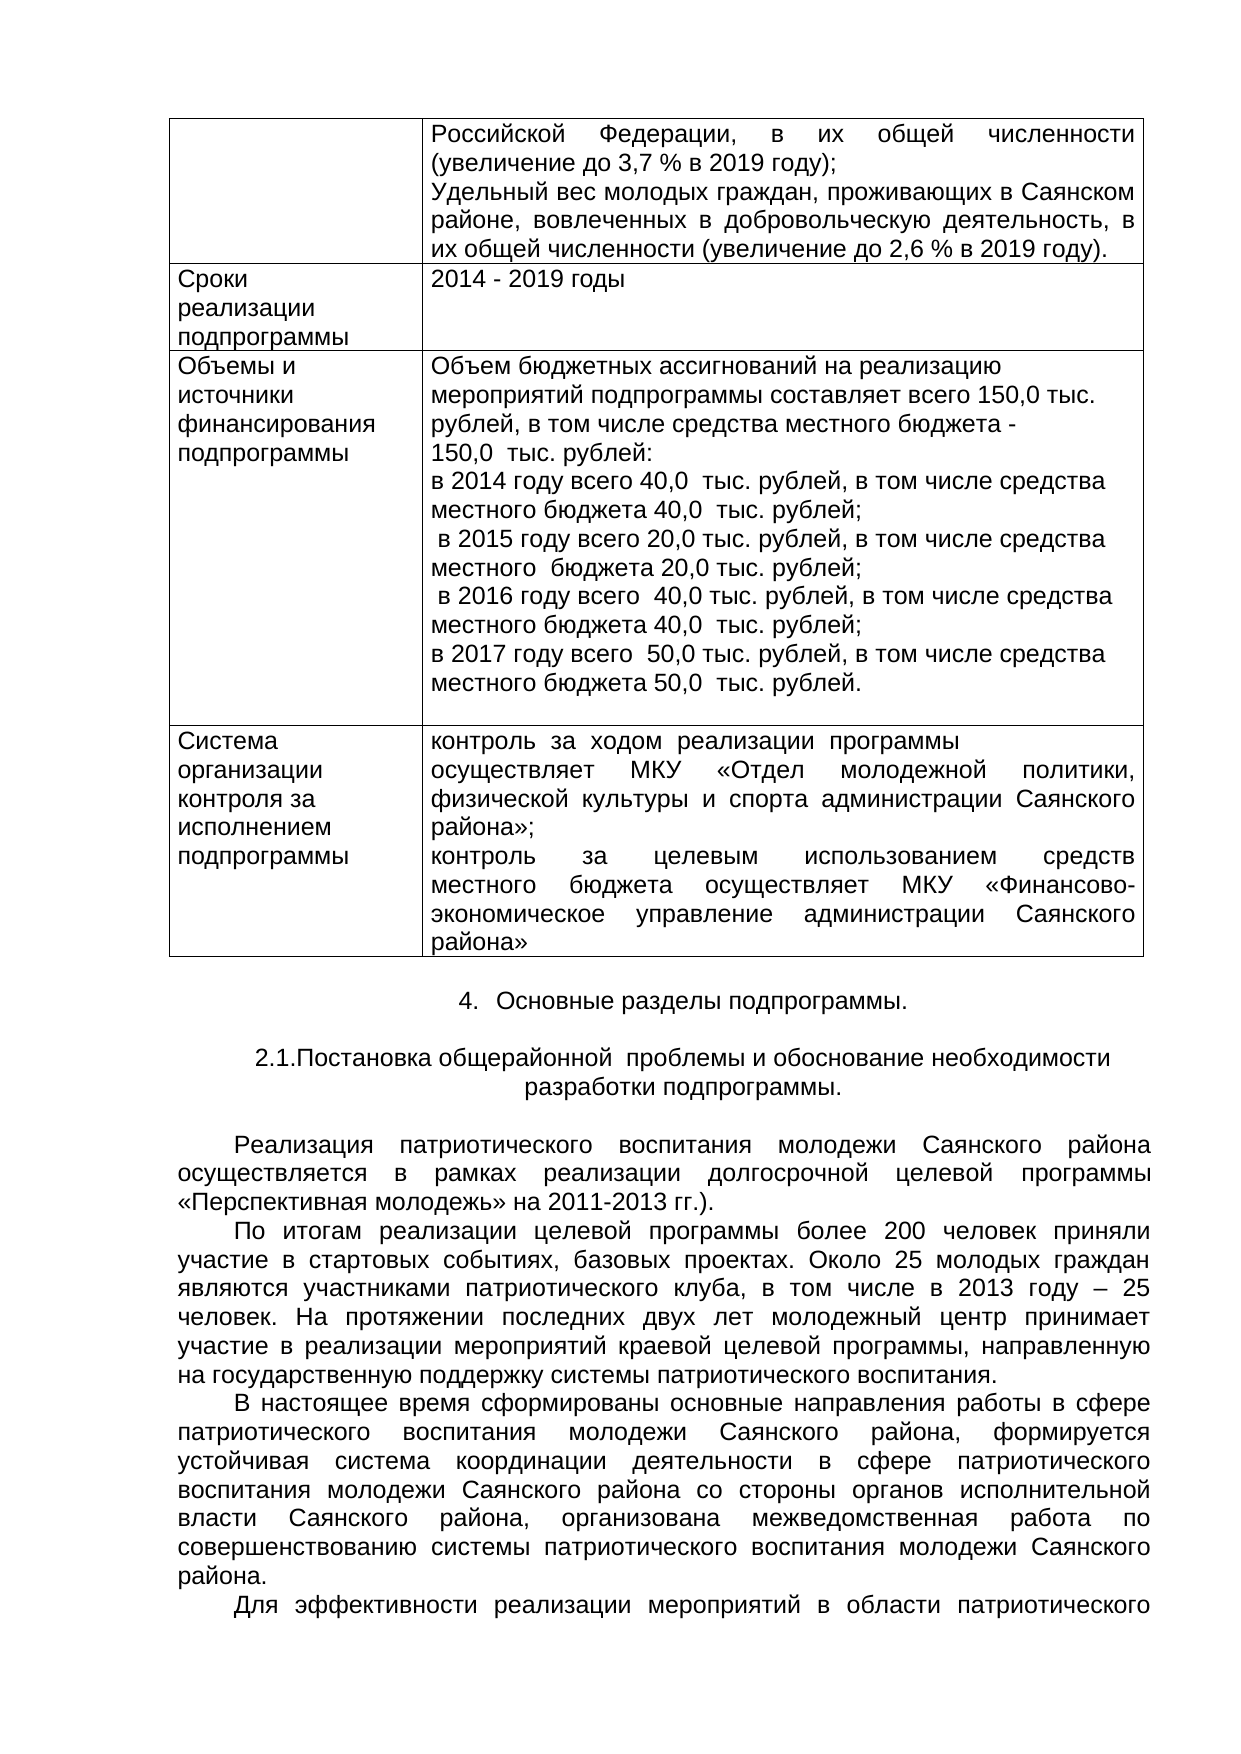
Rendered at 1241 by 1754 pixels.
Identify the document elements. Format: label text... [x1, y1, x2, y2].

list Основные разделы подпрограммы. [215, 986, 1152, 1014]
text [177, 1589, 1152, 1618]
text По итогам реализации целевой программы более 200 человек приняли участие в стартовых событиях, базовых проектах. Около 25 молодых граждан являются участниками патриотического клуба, в том числе в 2013 году – 25 человек. На протяжении последних двух лет молодежный центр принимает участие в реализации мероприятий краевой целевой программы, направленную на государственную поддержку системы патриотического воспитания. [177, 1216, 1152, 1388]
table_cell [423, 119, 1143, 263]
text В настоящее время сформированы основные направления работы в сфере патриотического воспитания молодежи Саянского района, формируется устойчивая система координации деятельности в сфере патриотического воспитания молодежи Саянского района со стороны органов исполнительной власти Саянского района, организована межведомственная работа по совершенствованию системы патриотического воспитания молодежи Саянского района. [177, 1388, 1152, 1589]
table_cell Система организации контроля за исполнением подпрограммы [170, 726, 422, 956]
table_cell Объемы и источники финансирования подпрограммы [170, 351, 422, 725]
text Реализация патриотического воспитания молодежи Саянского района осуществляется в рамках реализации долгосрочной целевой программы «Перспективная молодежь» на 2011-2013 гг.). [177, 1129, 1152, 1216]
table_cell Объем бюджетных ассигнований на реализацию мероприятий подпрограммы составляет всего 150,0 тыс. рублей, в том числе средства местного бюджета - 150,0 тыс. рублей: в 2014 году всего 40,0 тыс. рублей, в том числе средства местного бюджета 40,0 тыс. рублей; в 2015 году всего 20,0 тыс. рублей, в том числе средства местного бюджета 20,0 тыс. рублей; в 2016 году всего 40,0 тыс. рублей, в том числе средства местного бюджета 40,0 тыс. рублей; в 2017 году всего 50,0 тыс. рублей, в том числе средства местного бюджета 50,0 тыс. рублей. [423, 351, 1143, 725]
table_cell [170, 119, 422, 263]
text 2.1.Постановка общерайонной проблемы и обоснование необходимости разработки подпрограммы. [215, 1043, 1152, 1101]
table_cell контроль за ходом реализации программы осуществляет МКУ «Отдел молодежной политики, физической культуры и спорта администрации Саянского района»; контроль за целевым использованием средств местного бюджета осуществляет МКУ «Финансово-экономическое управление администрации Саянского района» [423, 726, 1143, 956]
table_cell Сроки реализации подпрограммы [170, 264, 422, 350]
table_cell 2014 - 2019 годы [423, 264, 1143, 350]
